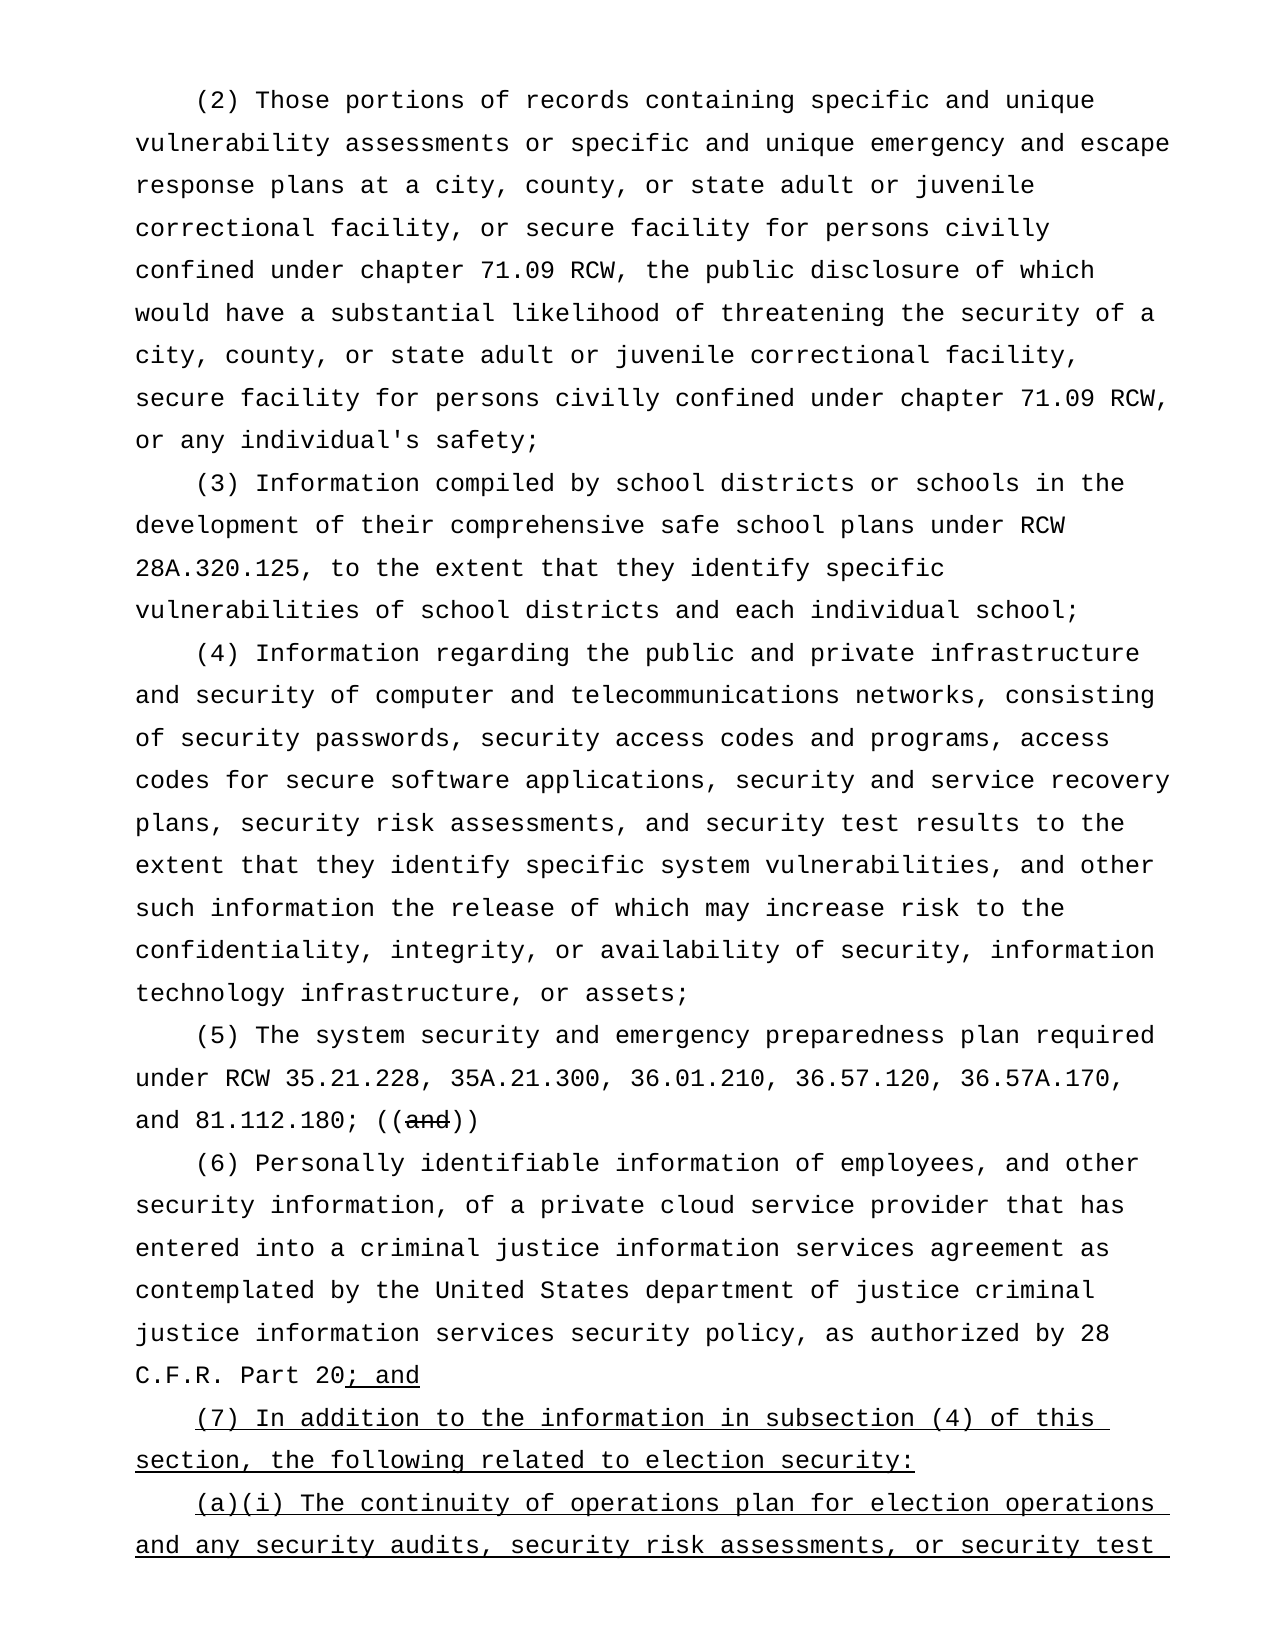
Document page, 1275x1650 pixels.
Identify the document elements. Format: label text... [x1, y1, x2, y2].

text (2) Those portions of records containing specific and unique vulnerability assessments or specific and unique emergency and escape response plans at a city, county, or state adult or juvenile correctional facility, or secure facility for persons civilly confined under chapter 71.09 RCW, the public disclosure of which would have a substantial likelihood of threatening the security of a city, county, or state adult or juvenile correctional facility, secure facility for persons civilly confined under chapter 71.09 RCW, or any individual's safety; [135, 75, 1170, 457]
text (6) Personally identifiable information of employees, and other security information, of a private cloud service provider that has entered into a criminal justice information services agreement as contemplated by the United States department of justice criminal justice information services security policy, as authorized by 28 C.F.R. Part 20; and [135, 1137, 1170, 1392]
text (4) Information regarding the public and private infrastructure and security of computer and telecommunications networks, consisting of security passwords, security access codes and programs, access codes for secure software applications, security and service recovery plans, security risk assessments, and security test results to the extent that they identify specific system vulnerabilities, and other such information the release of which may increase risk to the confidentiality, integrity, or availability of security, information technology infrastructure, or assets; [135, 627, 1170, 1010]
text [135, 1477, 1170, 1556]
text (5) The system security and emergency preparedness plan required under RCW 35.21.228, 35A.21.300, 36.01.210, 36.57.120, 36.57A.170, and 81.112.180; ((and)) [135, 1010, 1170, 1137]
text (3) Information compiled by school districts or schools in the development of their comprehensive safe school plans under RCW 28A.320.125, to the extent that they identify specific vulnerabilities of school districts and each individual school; [135, 457, 1170, 627]
text (7) In addition to the information in subsection (4) of this section, the following related to election security: [135, 1392, 1170, 1477]
